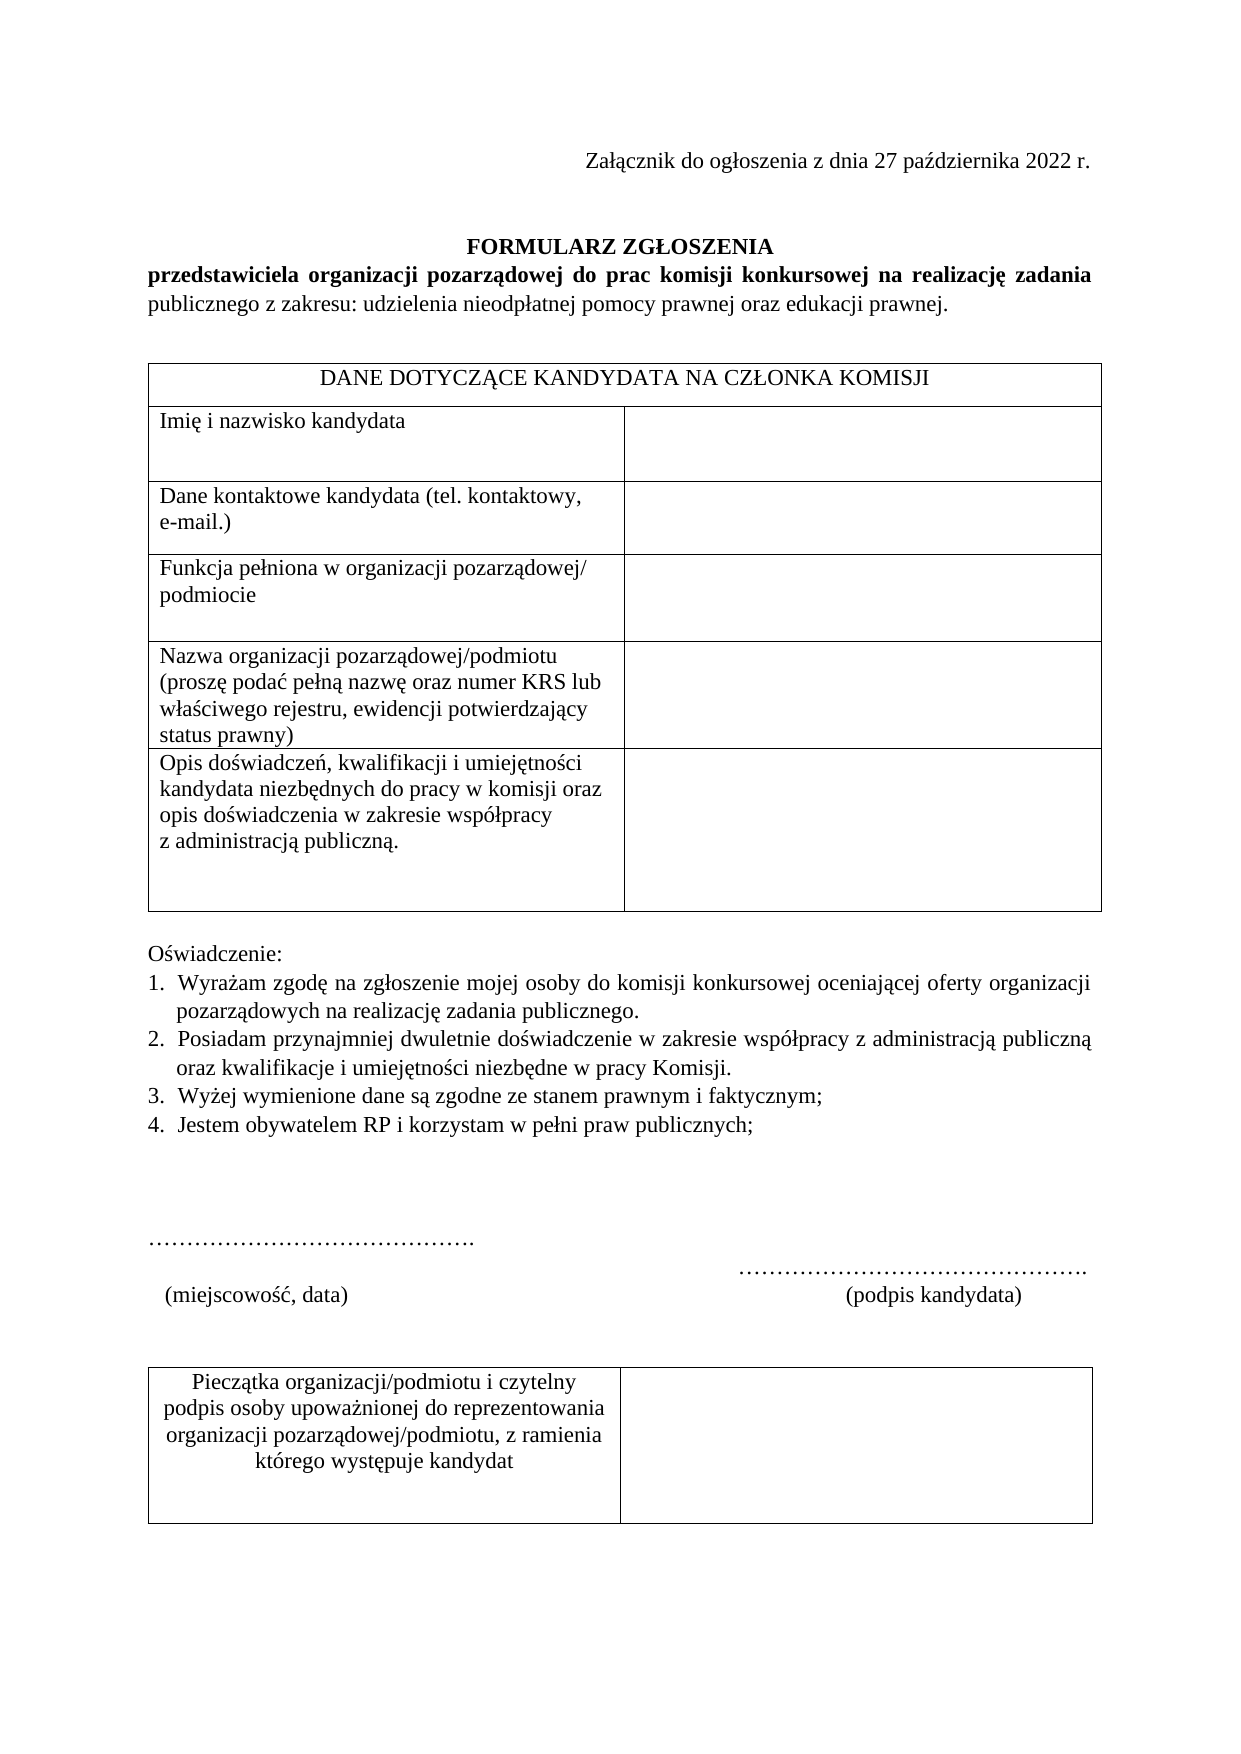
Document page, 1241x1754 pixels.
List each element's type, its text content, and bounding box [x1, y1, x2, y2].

table_cell [625, 642, 1101, 747]
text (miejscowość, data) (podpis kandydata) [148, 1281, 1093, 1308]
table_cell [625, 482, 1101, 553]
text Załącznik do ogłoszenia z dnia 27 października 2022 r. [516, 148, 1093, 174]
list Posiadam przynajmniej dwuletnie doświadczenie w zakresie współpracy z administracją publiczną oraz kwalifikacje i umiejętności niezbędne w pracy Komisji. [148, 1025, 1093, 1080]
table_cell Opis doświadczeń, kwalifikacji i umiejętności kandydata niezbędnych do pracy w komisji oraz opis doświadczenia w zakresie współpracy z administracją publiczną. [149, 749, 624, 911]
text FORMULARZ ZGŁOSZENIA [148, 233, 1093, 259]
text ……………………………………. ………………………………………. [148, 1224, 1093, 1279]
table_cell Nazwa organizacji pozarządowej/podmiotu (proszę podać pełną nazwę oraz numer KRS lub właściwego rejestru, ewidencji potwierdzający status prawny) [149, 642, 624, 747]
table_header DANE DOTYCZĄCE KANDYDATA NA CZŁONKA KOMISJI [149, 364, 1101, 406]
table_cell [625, 555, 1101, 641]
text przedstawiciela organizacji pozarządowej do prac komisji konkursowej na realizację zadania publicznego z zakresu: udzielenia nieodpłatnej pomocy prawnej oraz edukacji prawnej. [148, 261, 1093, 316]
table_cell Dane kontaktowe kandydata (tel. kontaktowy, e-mail.) [149, 482, 624, 553]
table_header [621, 1368, 1092, 1523]
list Wyżej wymienione dane są zgodne ze stanem prawnym i faktycznym; [148, 1082, 1093, 1109]
list Wyrażam zgodę na zgłoszenie mojej osoby do komisji konkursowej oceniającej oferty organizacji pozarządowych na realizację zadania publicznego. [148, 968, 1093, 1023]
table_cell [625, 407, 1101, 481]
table_header Pieczątka organizacji/podmiotu i czytelny podpis osoby upoważnionej do reprezentowania organizacji pozarządowej/podmiotu, z ramienia którego występuje kandydat [149, 1368, 620, 1523]
table_cell [625, 749, 1101, 911]
table_cell Funkcja pełniona w organizacji pozarządowej/ podmiocie [149, 555, 624, 641]
list Jestem obywatelem RP i korzystam w pełni praw publicznych; [148, 1111, 1093, 1137]
table_cell Imię i nazwisko kandydata [149, 407, 624, 481]
text Oświadczenie: [148, 940, 1093, 966]
